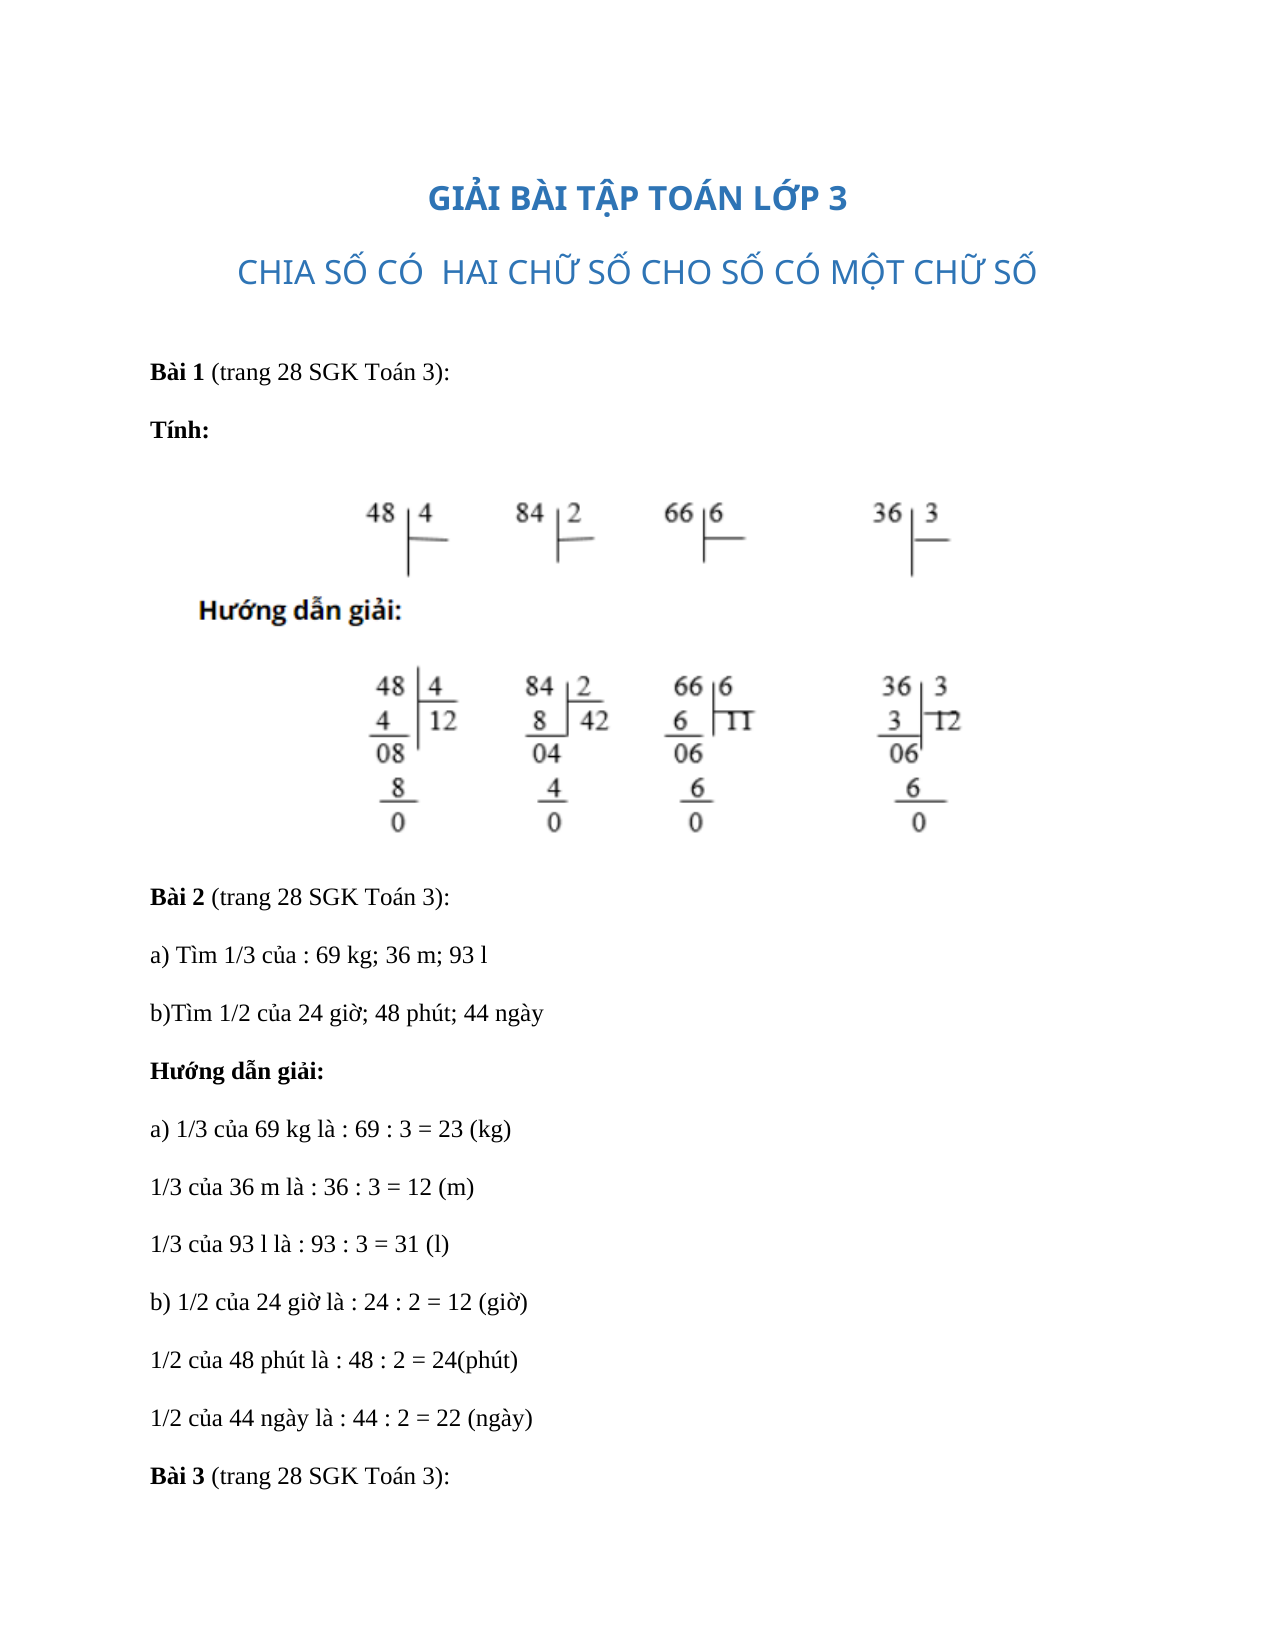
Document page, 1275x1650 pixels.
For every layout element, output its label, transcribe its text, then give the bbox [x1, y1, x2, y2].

text 1/3 của 36 m là : 36 : 3 = 12 (m) [150, 1172, 1125, 1200]
text 1/3 của 93 l là : 93 : 3 = 31 (l) [150, 1229, 1125, 1258]
text Bài 1 (trang 28 SGK Toán 3): [150, 357, 1125, 386]
subtitle CHIA SỐ CÓ HAI CHỮ SỐ CHO SỐ CÓ MỘT CHỮ SỐ [150, 249, 1125, 294]
text a) 1/3 của 69 kg là : 69 : 3 = 23 (kg) [150, 1114, 1125, 1142]
text Hướng dẫn giải: [150, 1056, 1125, 1084]
text b)Tìm 1/2 của 24 giờ; 48 phút; 44 ngày [150, 998, 1125, 1027]
picture [150, 473, 1166, 853]
text a) Tìm 1/3 của : 69 kg; 36 m; 93 l [150, 940, 1125, 969]
text b) 1/2 của 24 giờ là : 24 : 2 = 12 (giờ) [150, 1287, 1125, 1316]
subtitle GIẢI BÀI TẬP TOÁN LỚP 3 [150, 175, 1125, 220]
text Bài 2 (trang 28 SGK Toán 3): [150, 882, 1125, 911]
text Bài 3 (trang 28 SGK Toán 3): [150, 1461, 1125, 1490]
text 1/2 của 44 ngày là : 44 : 2 = 22 (ngày) [150, 1403, 1125, 1432]
text Tính: [150, 415, 1125, 444]
text 1/2 của 48 phút là : 48 : 2 = 24(phút) [150, 1345, 1125, 1374]
